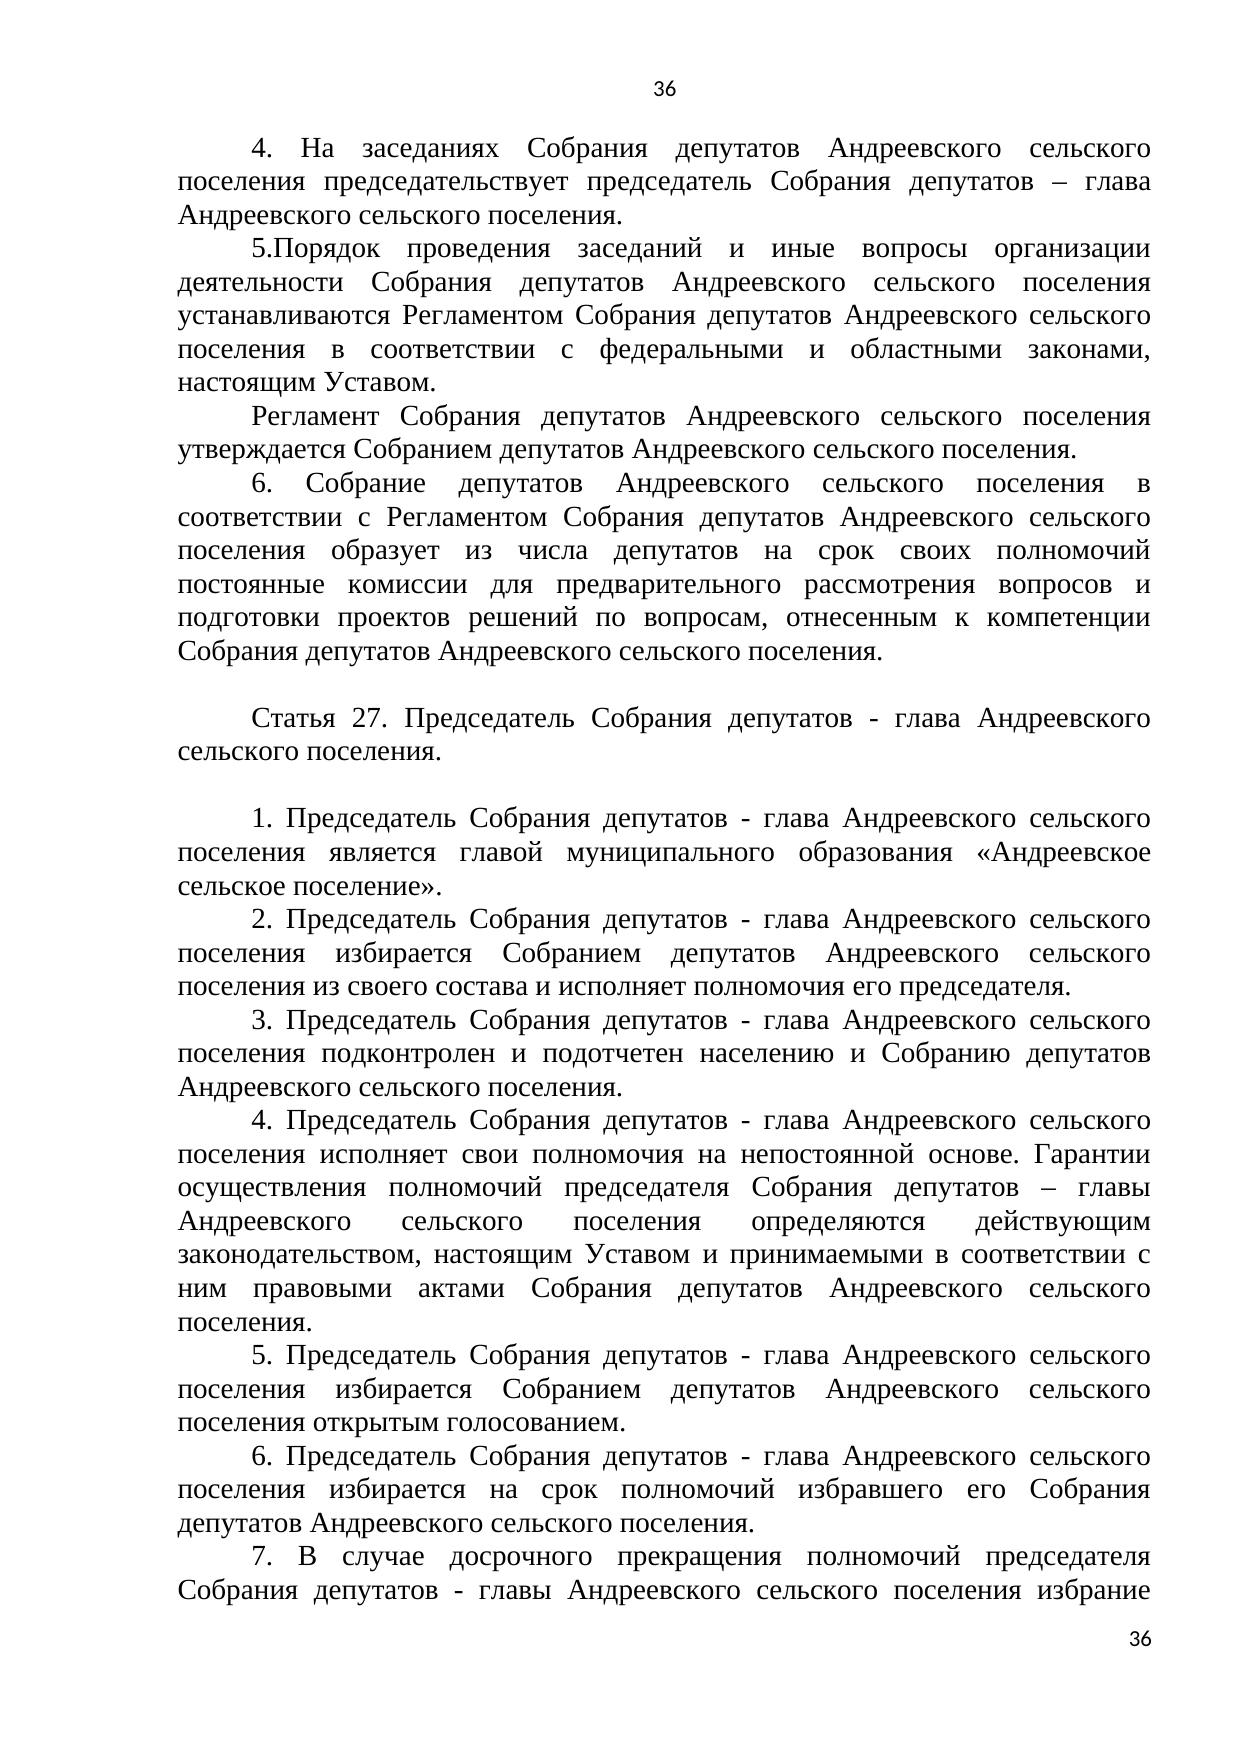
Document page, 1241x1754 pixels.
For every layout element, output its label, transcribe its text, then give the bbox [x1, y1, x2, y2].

text 6. Собрание депутатов Андреевского сельского поселения в соответствии с Регламентом Собрания депутатов Андреевского сельского поселения образует из числа депутатов на срок своих полномочий постоянные комиссии для предварительного рассмотрения вопросов и подготовки проектов решений по вопросам, отнесенным к компетенции Собрания депутатов Андреевского сельского поселения. [177, 465, 1152, 666]
text 5.Порядок проведения заседаний и иные вопросы организации деятельности Собрания депутатов Андреевского сельского поселения устанавливаются Регламентом Собрания депутатов Андреевского сельского поселения в соответствии с федеральными и областными законами, настоящим Уставом. [177, 230, 1152, 398]
text 4. На заседаниях Собрания депутатов Андреевского сельского поселения председательствует председатель Собрания депутатов – глава Андреевского сельского поселения. [177, 130, 1152, 230]
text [177, 1538, 1152, 1606]
text Статья 27. Председатель Собрания депутатов - глава Андреевского сельского поселения. [177, 700, 1152, 767]
text 2. Председатель Собрания депутатов - глава Андреевского сельского поселения избирается Собранием депутатов Андреевского сельского поселения из своего состава и исполняет полномочия его председателя. [177, 901, 1152, 1002]
text 3. Председатель Собрания депутатов - глава Андреевского сельского поселения подконтролен и подотчетен населению и Собранию депутатов Андреевского сельского поселения. [177, 1002, 1152, 1102]
text 1. Председатель Собрания депутатов - глава Андреевского сельского поселения является главой муниципального образования «Андреевское сельское поселение». [177, 801, 1152, 901]
text 6. Председатель Собрания депутатов - глава Андреевского сельского поселения избирается на срок полномочий избравшего его Собрания депутатов Андреевского сельского поселения. [177, 1438, 1152, 1538]
text 4. Председатель Собрания депутатов - глава Андреевского сельского поселения исполняет свои полномочия на непостоянной основе. Гарантии осуществления полномочий председателя Собрания депутатов – главы Андреевского сельского поселения определяются действующим законодательством, настоящим Уставом и принимаемыми в соответствии с ним правовыми актами Собрания депутатов Андреевского сельского поселения. [177, 1102, 1152, 1337]
text Регламент Собрания депутатов Андреевского сельского поселения утверждается Собранием депутатов Андреевского сельского поселения. [177, 398, 1152, 465]
text 5. Председатель Собрания депутатов - глава Андреевского сельского поселения избирается Собранием депутатов Андреевского сельского поселения открытым голосованием. [177, 1337, 1152, 1438]
